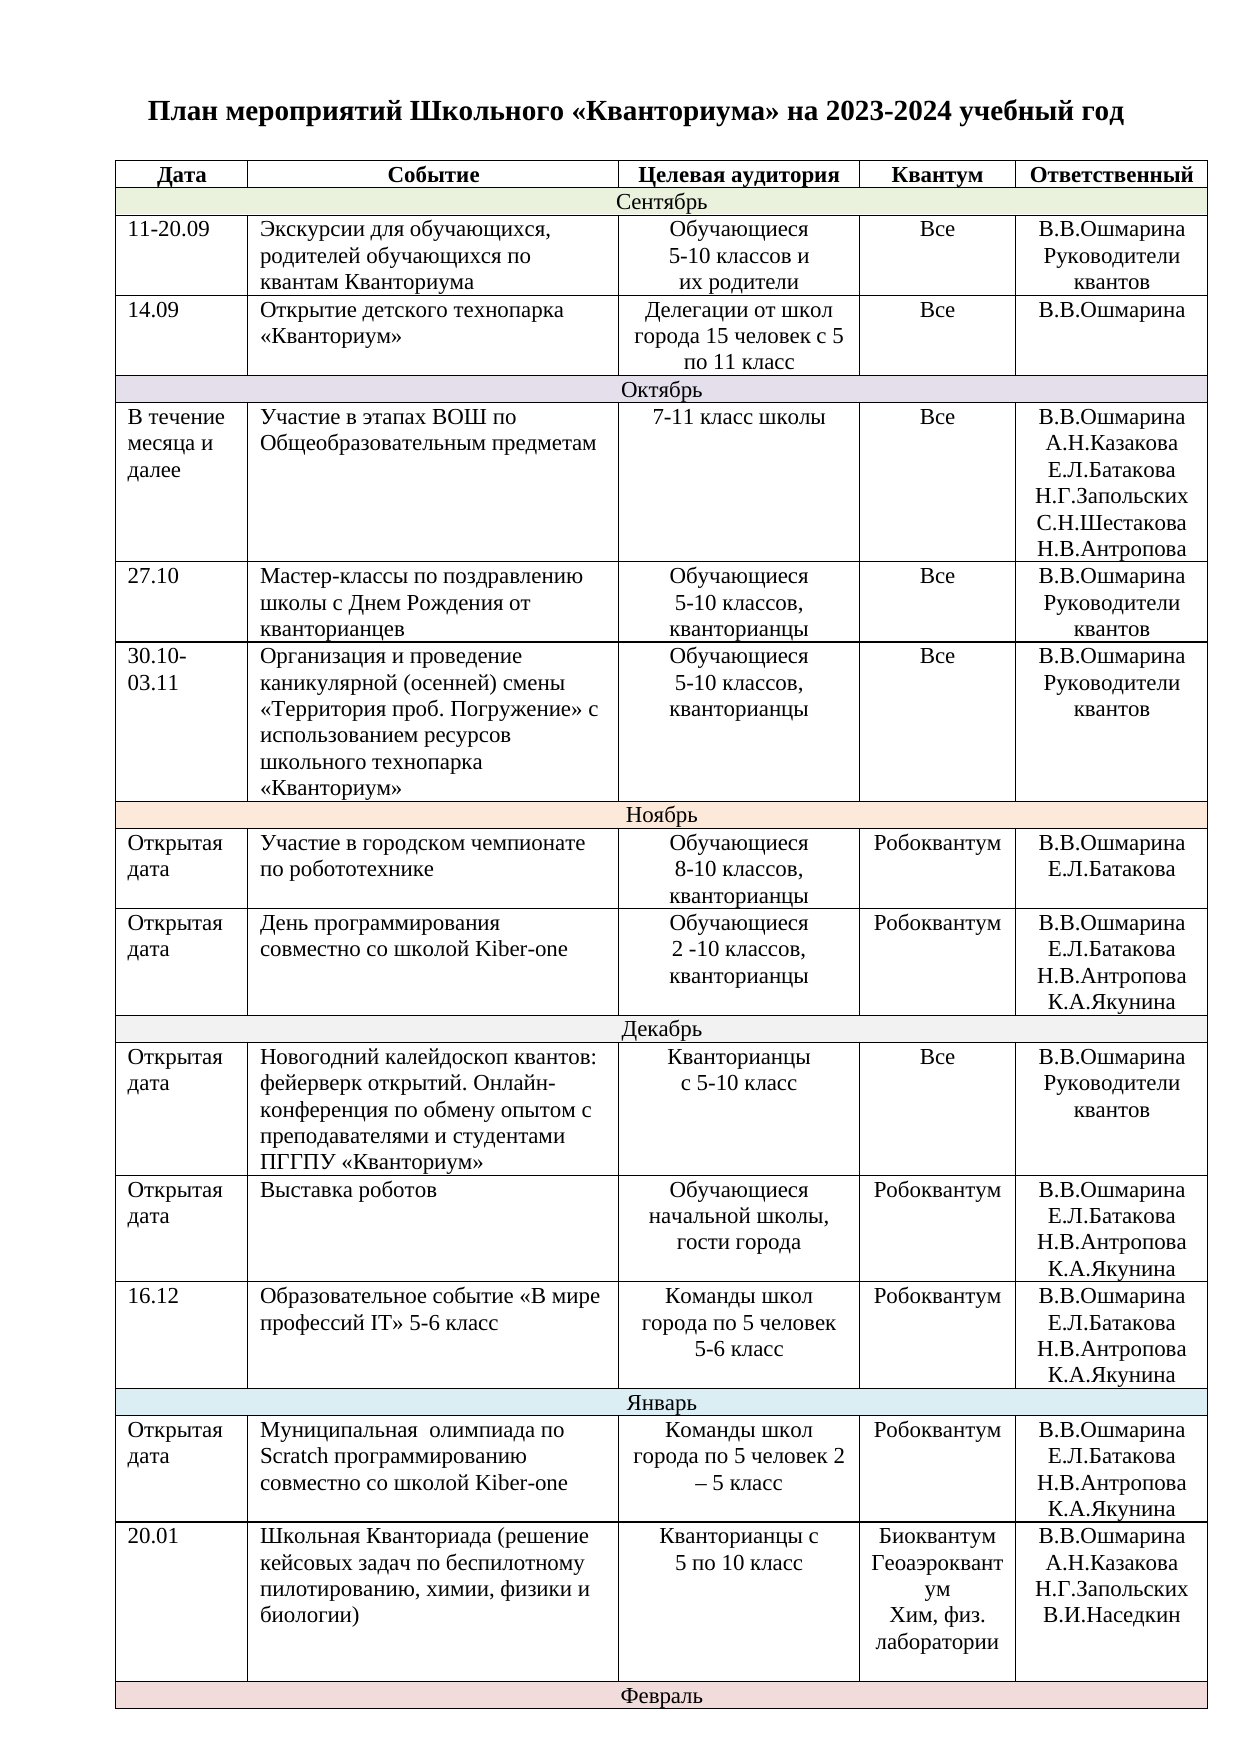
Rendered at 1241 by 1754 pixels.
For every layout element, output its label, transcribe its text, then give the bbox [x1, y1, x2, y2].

table_cell Январь [116, 1389, 1207, 1415]
text План мероприятий Школьного «Кванториума» на 2023-2024 учебный год [148, 93, 1176, 126]
table_cell В.В.Ошмарина А.Н.Казакова Н.Г.Запольских В.И.Наседкин [1016, 1523, 1207, 1681]
table_cell Экскурсии для обучающихся, родителей обучающихся по квантам Кванториума [248, 216, 618, 294]
table_cell В.В.Ошмарина Руководители квантов [1016, 216, 1207, 294]
table_cell Школьная Кванториада (решение кейсовых задач по беспилотному пилотированию, химии, физики и биологии) [248, 1523, 618, 1681]
table_cell В.В.Ошмарина Руководители квантов [1016, 562, 1207, 641]
table_cell 16.12 [116, 1282, 247, 1388]
table_cell Кванторианцы с 5-10 класс [619, 1043, 859, 1175]
table_cell Делегации от школ города 15 человек с 5 по 11 класс [619, 296, 859, 375]
table_cell В.В.Ошмарина А.Н.Казакова Е.Л.Батакова Н.Г.Запольских С.Н.Шестакова Н.В.Антропова [1016, 403, 1207, 561]
table_cell 30.10-03.11 [116, 643, 247, 801]
table_cell Все [860, 403, 1015, 561]
table_cell В.В.Ошмарина Е.Л.Батакова Н.В.Антропова К.А.Якунина [1016, 909, 1207, 1014]
table_cell Все [860, 562, 1015, 641]
table_cell Открытая дата [116, 909, 247, 1014]
table_cell Февраль [116, 1682, 1207, 1708]
table_cell Робоквантум [860, 1282, 1015, 1388]
table_cell Открытие детского технопарка «Кванториум» [248, 296, 618, 375]
table_cell Выставка роботов [248, 1176, 618, 1281]
table_cell Открытая дата [116, 1043, 247, 1175]
table_cell Кванторианцы с 5 по 10 класс [619, 1523, 859, 1681]
table_cell Все [860, 296, 1015, 375]
table_cell Обучающиеся 5-10 классов, кванторианцы [619, 643, 859, 801]
table_cell Команды школ города по 5 человек 5-6 класс [619, 1282, 859, 1388]
table_cell Обучающиеся 5-10 классов, кванторианцы [619, 562, 859, 641]
table_header Дата [116, 161, 247, 187]
table_cell 14.09 [116, 296, 247, 375]
table_cell Участие в этапах ВОШ по Общеобразовательным предметам [248, 403, 618, 561]
table_cell 11-20.09 [116, 216, 247, 294]
table_cell Команды школ города по 5 человек 2 – 5 класс [619, 1416, 859, 1521]
table_cell Обучающиеся 2 -10 классов, кванторианцы [619, 909, 859, 1014]
table_cell Обучающиеся 5-10 классов и их родители [619, 216, 859, 294]
table_cell В.В.Ошмарина Руководители квантов [1016, 1043, 1207, 1175]
table_cell Ноябрь [116, 802, 1207, 828]
table_cell Декабрь [116, 1016, 1207, 1042]
table_cell В.В.Ошмарина [1016, 296, 1207, 375]
table_cell Организация и проведение каникулярной (осенней) смены «Территория проб. Погружение» с использованием ресурсов школьного технопарка «Кванториум» [248, 643, 618, 801]
table_header Событие [248, 161, 618, 187]
table_cell В.В.Ошмарина Е.Л.Батакова [1016, 829, 1207, 908]
table_cell Образовательное событие «В мире профессий IT» 5-6 класс [248, 1282, 618, 1388]
table_cell В.В.Ошмарина Е.Л.Батакова Н.В.Антропова К.А.Якунина [1016, 1282, 1207, 1388]
table_cell Робоквантум [860, 1416, 1015, 1521]
table_cell Биоквантум Геоаэроквантум Хим, физ. лаборатории [860, 1523, 1015, 1681]
table_cell В.В.Ошмарина Руководители квантов [1016, 643, 1207, 801]
table_cell Робоквантум [860, 829, 1015, 908]
table_cell Участие в городском чемпионате по робототехнике [248, 829, 618, 908]
table_header Целевая аудитория [619, 161, 859, 187]
table_header Квантум [860, 161, 1015, 187]
table_header Ответственный [1016, 161, 1207, 187]
table_cell Все [860, 216, 1015, 294]
table_cell В течение месяца и далее [116, 403, 247, 561]
table_cell Робоквантум [860, 1176, 1015, 1281]
table_cell Октябрь [116, 376, 1207, 402]
table_cell Сентябрь [116, 188, 1207, 214]
table_cell 20.01 [116, 1523, 247, 1681]
table_cell Мастер-классы по поздравлению школы с Днем Рождения от кванторианцев [248, 562, 618, 641]
table_cell Все [860, 643, 1015, 801]
table_cell Открытая дата [116, 1416, 247, 1521]
table_cell Обучающиеся начальной школы, гости города [619, 1176, 859, 1281]
table_cell 27.10 [116, 562, 247, 641]
table_cell Открытая дата [116, 829, 247, 908]
table_cell Муниципальная олимпиада по Scratch программированию совместно со школой Kiber-one [248, 1416, 618, 1521]
table_cell 7-11 класс школы [619, 403, 859, 561]
table_cell Все [860, 1043, 1015, 1175]
table_cell Новогодний калейдоскоп квантов: фейерверк открытий. Онлайн-конференция по обмену опытом с преподавателями и студентами ПГГПУ «Кванториум» [248, 1043, 618, 1175]
table_cell Открытая дата [116, 1176, 247, 1281]
table_cell В.В.Ошмарина Е.Л.Батакова Н.В.Антропова К.А.Якунина [1016, 1416, 1207, 1521]
table_cell Обучающиеся 8-10 классов, кванторианцы [619, 829, 859, 908]
table_cell День программирования совместно со школой Kiber-one [248, 909, 618, 1014]
table_cell Робоквантум [860, 909, 1015, 1014]
table_cell В.В.Ошмарина Е.Л.Батакова Н.В.Антропова К.А.Якунина [1016, 1176, 1207, 1281]
